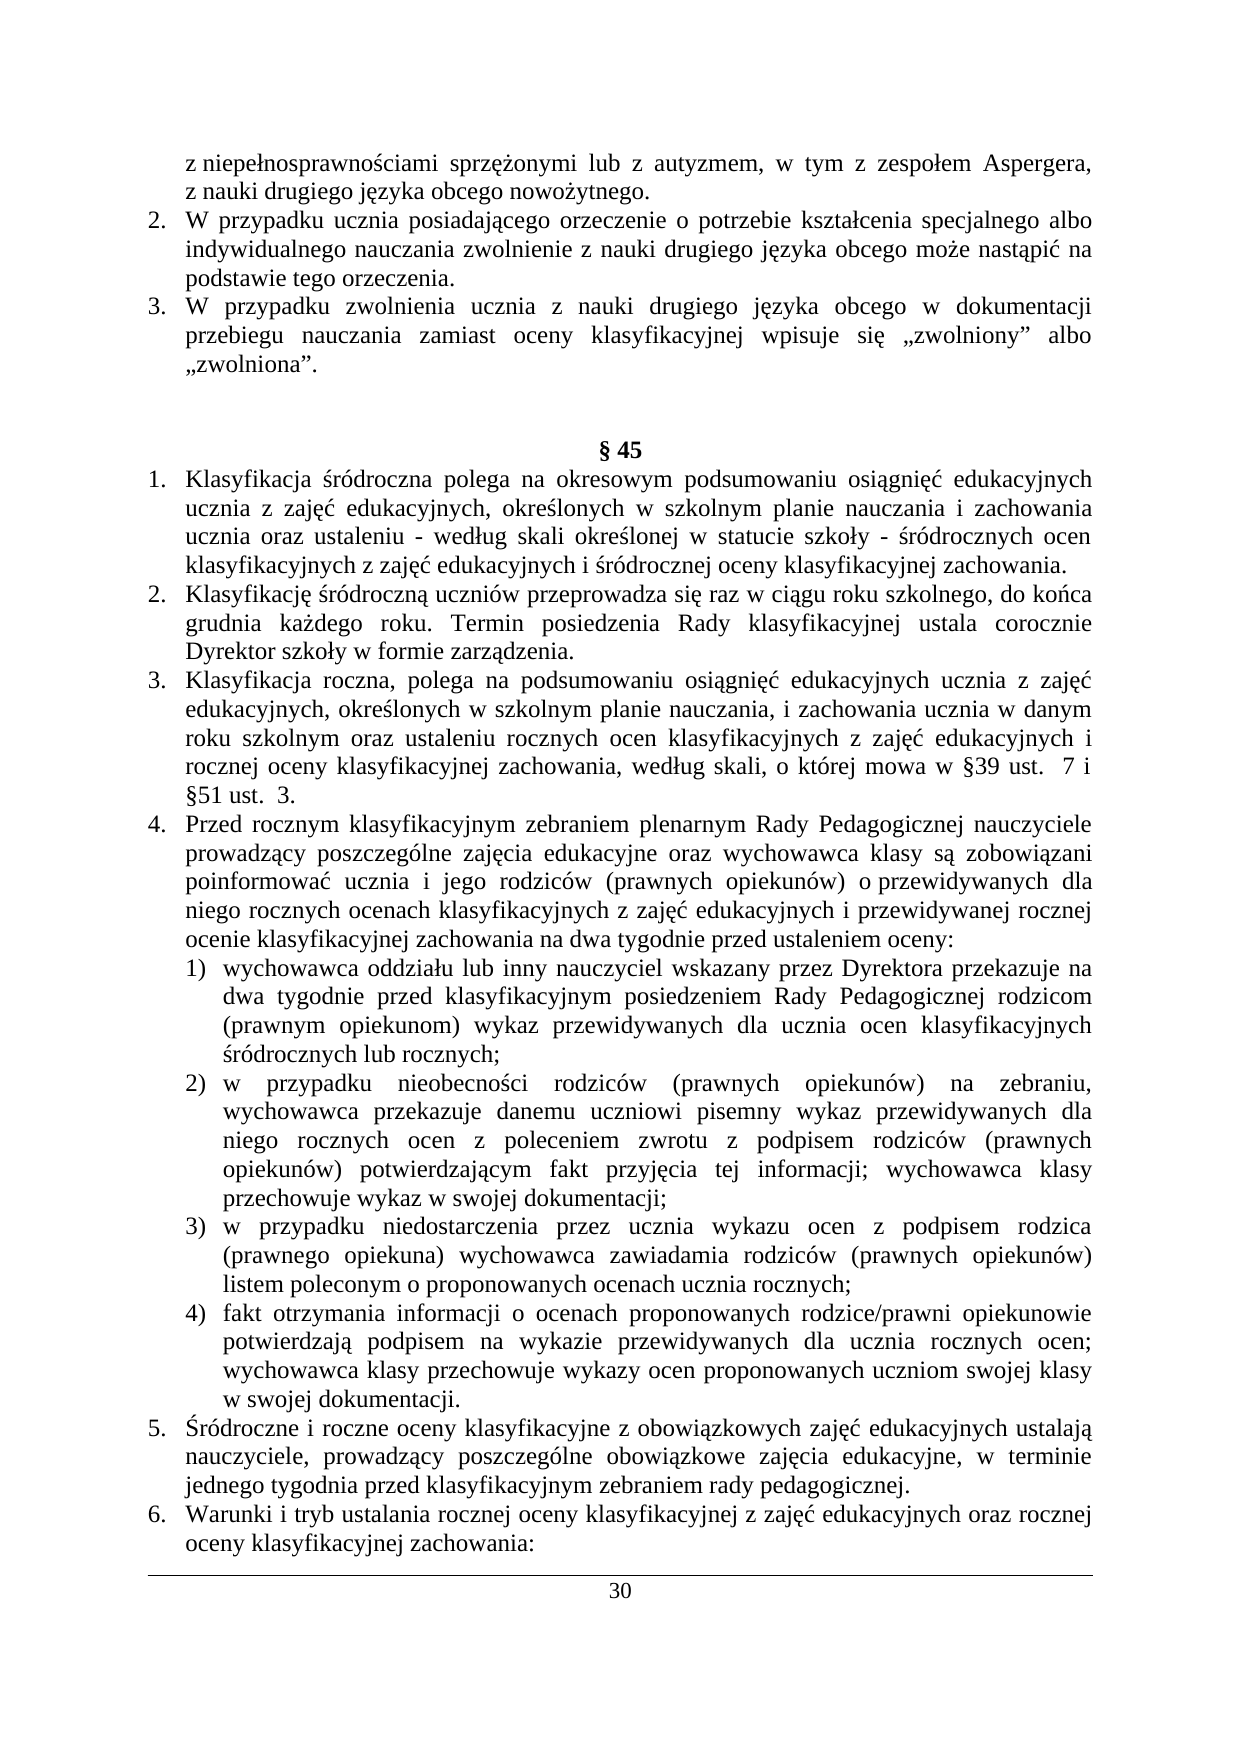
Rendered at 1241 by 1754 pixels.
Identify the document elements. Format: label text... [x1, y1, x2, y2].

text 6. Warunki i tryb ustalania rocznej oceny klasyfikacyjnej z zajęć edukacyjnych oraz rocznej oceny klasyfikacyjnej zachowania: [148, 1499, 1093, 1556]
list wychowawca oddziału lub inny nauczyciel wskazany przez Dyrektora przekazuje na dwa tygodnie przed klasyfikacyjnym posiedzeniem Rady Pedagogicznej rodzicom (prawnym opiekunom) wykaz przewidywanych dla ucznia ocen klasyfikacyjnych śródrocznych lub rocznych; [185, 953, 1093, 1068]
list W przypadku zwolnienia ucznia z nauki drugiego języka obcego w dokumentacji przebiegu nauczania zamiast oceny klasyfikacyjnej wpisuje się „zwolniony” albo „zwolniona”. [148, 291, 1093, 378]
text 4. Przed rocznym klasyfikacyjnym zebraniem plenarnym Rady Pedagogicznej nauczyciele prowadzący poszczególne zajęcia edukacyjne oraz wychowawca klasy są zobowiązani poinformować ucznia i jego rodziców (prawnych opiekunów) o przewidywanych dla niego rocznych ocenach klasyfikacyjnych z zajęć edukacyjnych i przewidywanej rocznej ocenie klasyfikacyjnej zachowania na dwa tygodnie przed ustaleniem oceny: [148, 809, 1093, 953]
text § 45 [148, 435, 1093, 464]
text 2. Klasyfikację śródroczną uczniów przeprowadza się raz w ciągu roku szkolnego, do końca grudnia każdego roku. Termin posiedzenia Rady klasyfikacyjnej ustala corocznie Dyrektor szkoły w formie zarządzenia. [148, 579, 1093, 665]
text 1. Klasyfikacja śródroczna polega na okresowym podsumowaniu osiągnięć edukacyjnych ucznia z zajęć edukacyjnych, określonych w szkolnym planie nauczania i zachowania ucznia oraz ustaleniu - według skali określonej w statucie szkoły - śródrocznych ocen klasyfikacyjnych z zajęć edukacyjnych i śródrocznej oceny klasyfikacyjnej zachowania. [148, 464, 1093, 579]
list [148, 148, 1093, 205]
text 3. Klasyfikacja roczna, polega na podsumowaniu osiągnięć edukacyjnych ucznia z zajęć edukacyjnych, określonych w szkolnym planie nauczania, i zachowania ucznia w danym roku szkolnym oraz ustaleniu rocznych ocen klasyfikacyjnych z zajęć edukacyjnych i rocznej oceny klasyfikacyjnej zachowania, według skali, o której mowa w §39 ust. 7 i §51 ust. 3. [148, 665, 1093, 809]
list W przypadku ucznia posiadającego orzeczenie o potrzebie kształcenia specjalnego albo indywidualnego nauczania zwolnienie z nauki drugiego języka obcego może nastąpić na podstawie tego orzeczenia. [148, 205, 1093, 291]
list w przypadku niedostarczenia przez ucznia wykazu ocen z podpisem rodzica (prawnego opiekuna) wychowawca zawiadamia rodziców (prawnych opiekunów) listem poleconym o proponowanych ocenach ucznia rocznych; [185, 1211, 1093, 1298]
text 5. Śródroczne i roczne oceny klasyfikacyjne z obowiązkowych zajęć edukacyjnych ustalają nauczyciele, prowadzący poszczególne obowiązkowe zajęcia edukacyjne, w terminie jednego tygodnia przed klasyfikacyjnym zebraniem rady pedagogicznej. [148, 1413, 1093, 1499]
list fakt otrzymania informacji o ocenach proponowanych rodzice/prawni opiekunowie potwierdzają podpisem na wykazie przewidywanych dla ucznia rocznych ocen; wychowawca klasy przechowuje wykazy ocen proponowanych uczniom swojej klasy w swojej dokumentacji. [185, 1298, 1093, 1413]
list w przypadku nieobecności rodziców (prawnych opiekunów) na zebraniu, wychowawca przekazuje danemu uczniowi pisemny wykaz przewidywanych dla niego rocznych ocen z poleceniem zwrotu z podpisem rodziców (prawnych opiekunów) potwierdzającym fakt przyjęcia tej informacji; wychowawca klasy przechowuje wykaz w swojej dokumentacji; [185, 1068, 1093, 1211]
